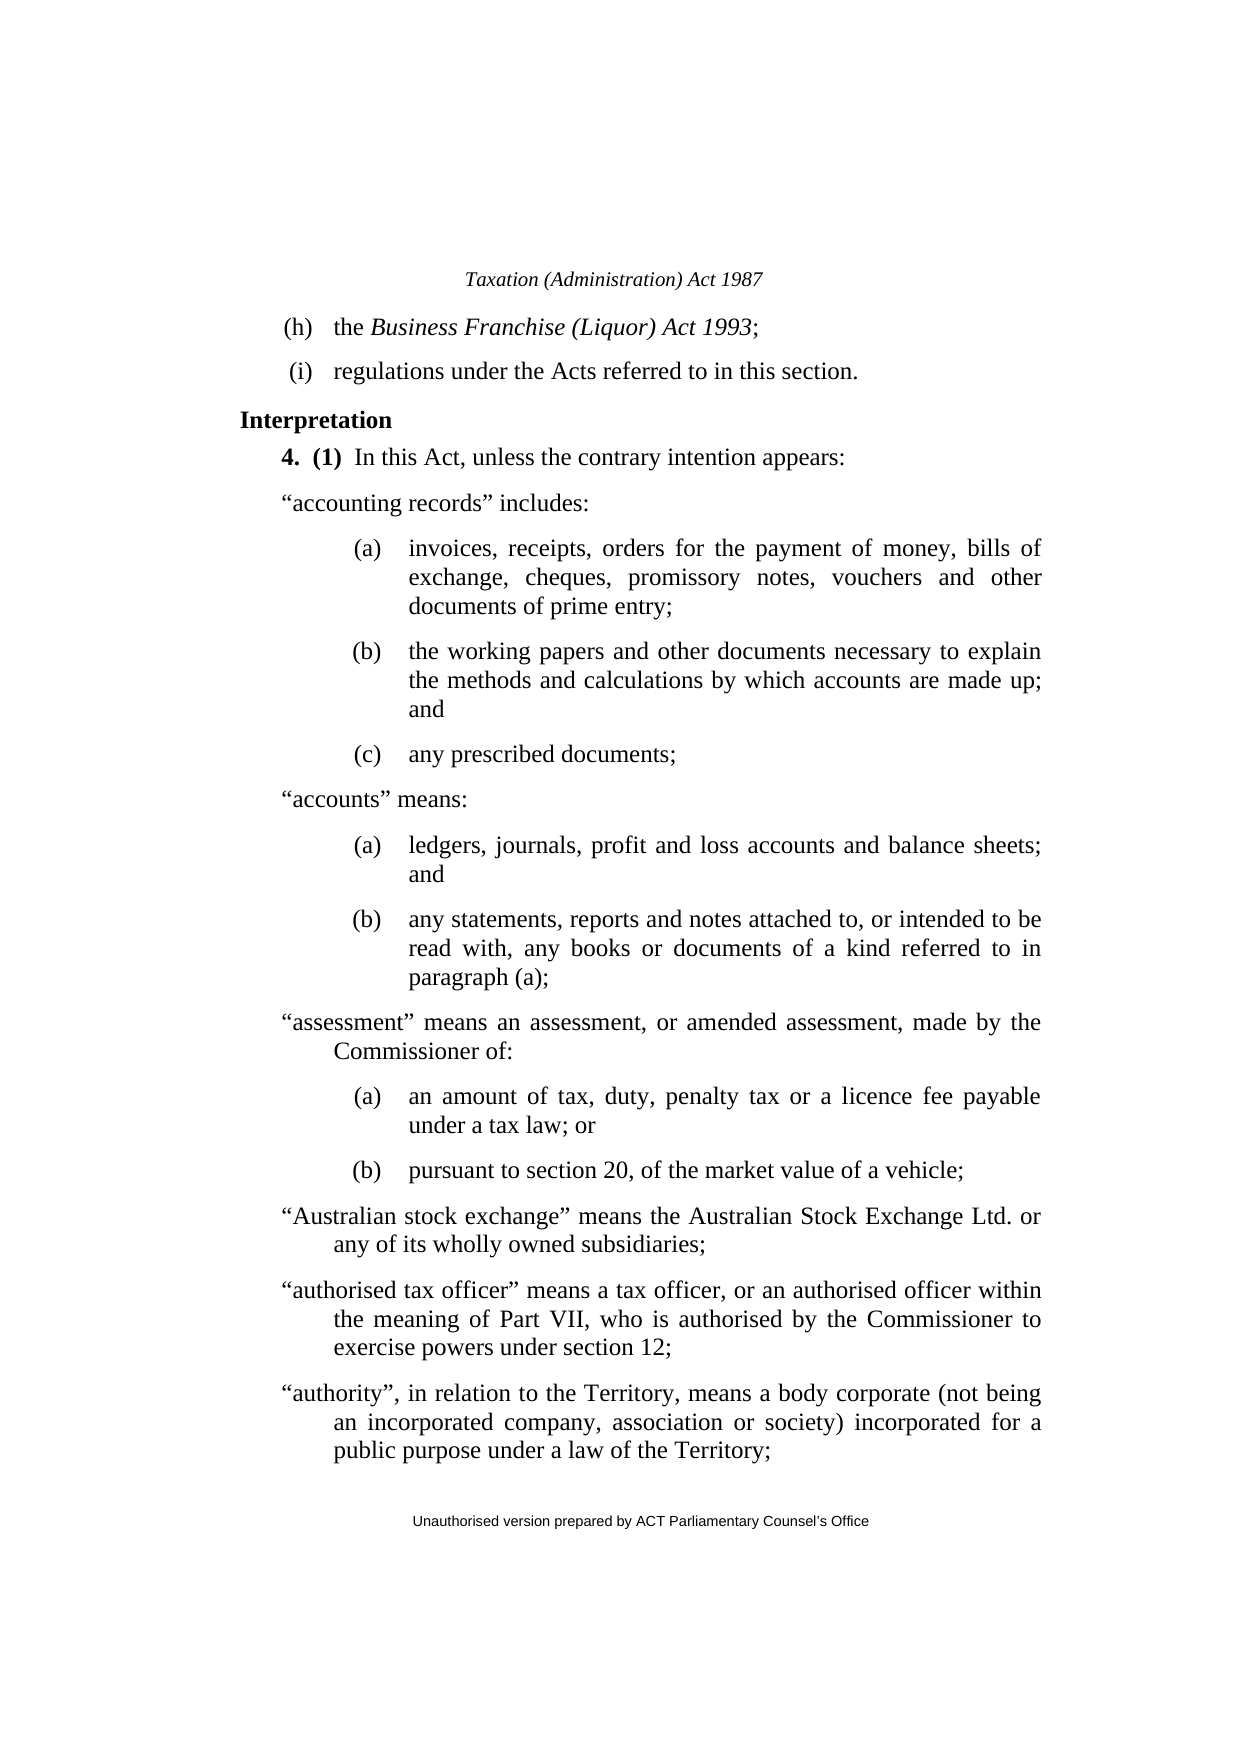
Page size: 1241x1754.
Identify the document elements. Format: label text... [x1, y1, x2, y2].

text “accounts” means: [281, 784, 1042, 813]
subtitle Interpretation [239, 405, 1042, 434]
text “authorised tax officer” means a tax officer, or an authorised officer within the meaning of Part VII, who is authorised by the Commissioner to exercise powers under section 12; [281, 1275, 1042, 1361]
text “assessment” means an assessment, or amended assessment, made by the Commissioner of: [281, 1007, 1042, 1064]
text (b) pursuant to section 20, of the market value of a vehicle; [239, 1155, 1042, 1184]
text (i) regulations under the Acts referred to in this section. [239, 356, 1042, 384]
text (a) an amount of tax, duty, penalty tax or a licence fee payable under a tax law; or [239, 1081, 1042, 1139]
text (b) any statements, reports and notes attached to, or intended to be read with, any books or documents of a kind referred to in paragraph (a); [239, 904, 1042, 990]
text (c) any prescribed documents; [239, 739, 1042, 768]
text “accounting records” includes: [281, 488, 1042, 517]
text 4. (1) In this Act, unless the contrary intention appears: [239, 442, 1042, 471]
text (a) ledgers, journals, profit and loss accounts and balance sheets; and [239, 830, 1042, 887]
text “authority”, in relation to the Territory, means a body corporate (not being an incorporated company, association or society) incorporated for a public purpose under a law of the Territory; [281, 1378, 1042, 1464]
text (h) the Business Franchise (Liquor) Act 1993; [239, 312, 1042, 341]
text “Australian stock exchange” means the Australian Stock Exchange Ltd. or any of its wholly owned subsidiaries; [281, 1201, 1042, 1258]
text (a) invoices, receipts, orders for the payment of money, bills of exchange, cheques, promissory notes, vouchers and other documents of prime entry; [239, 533, 1042, 619]
text (b) the working papers and other documents necessary to explain the methods and calculations by which accounts are made up; and [239, 636, 1042, 722]
